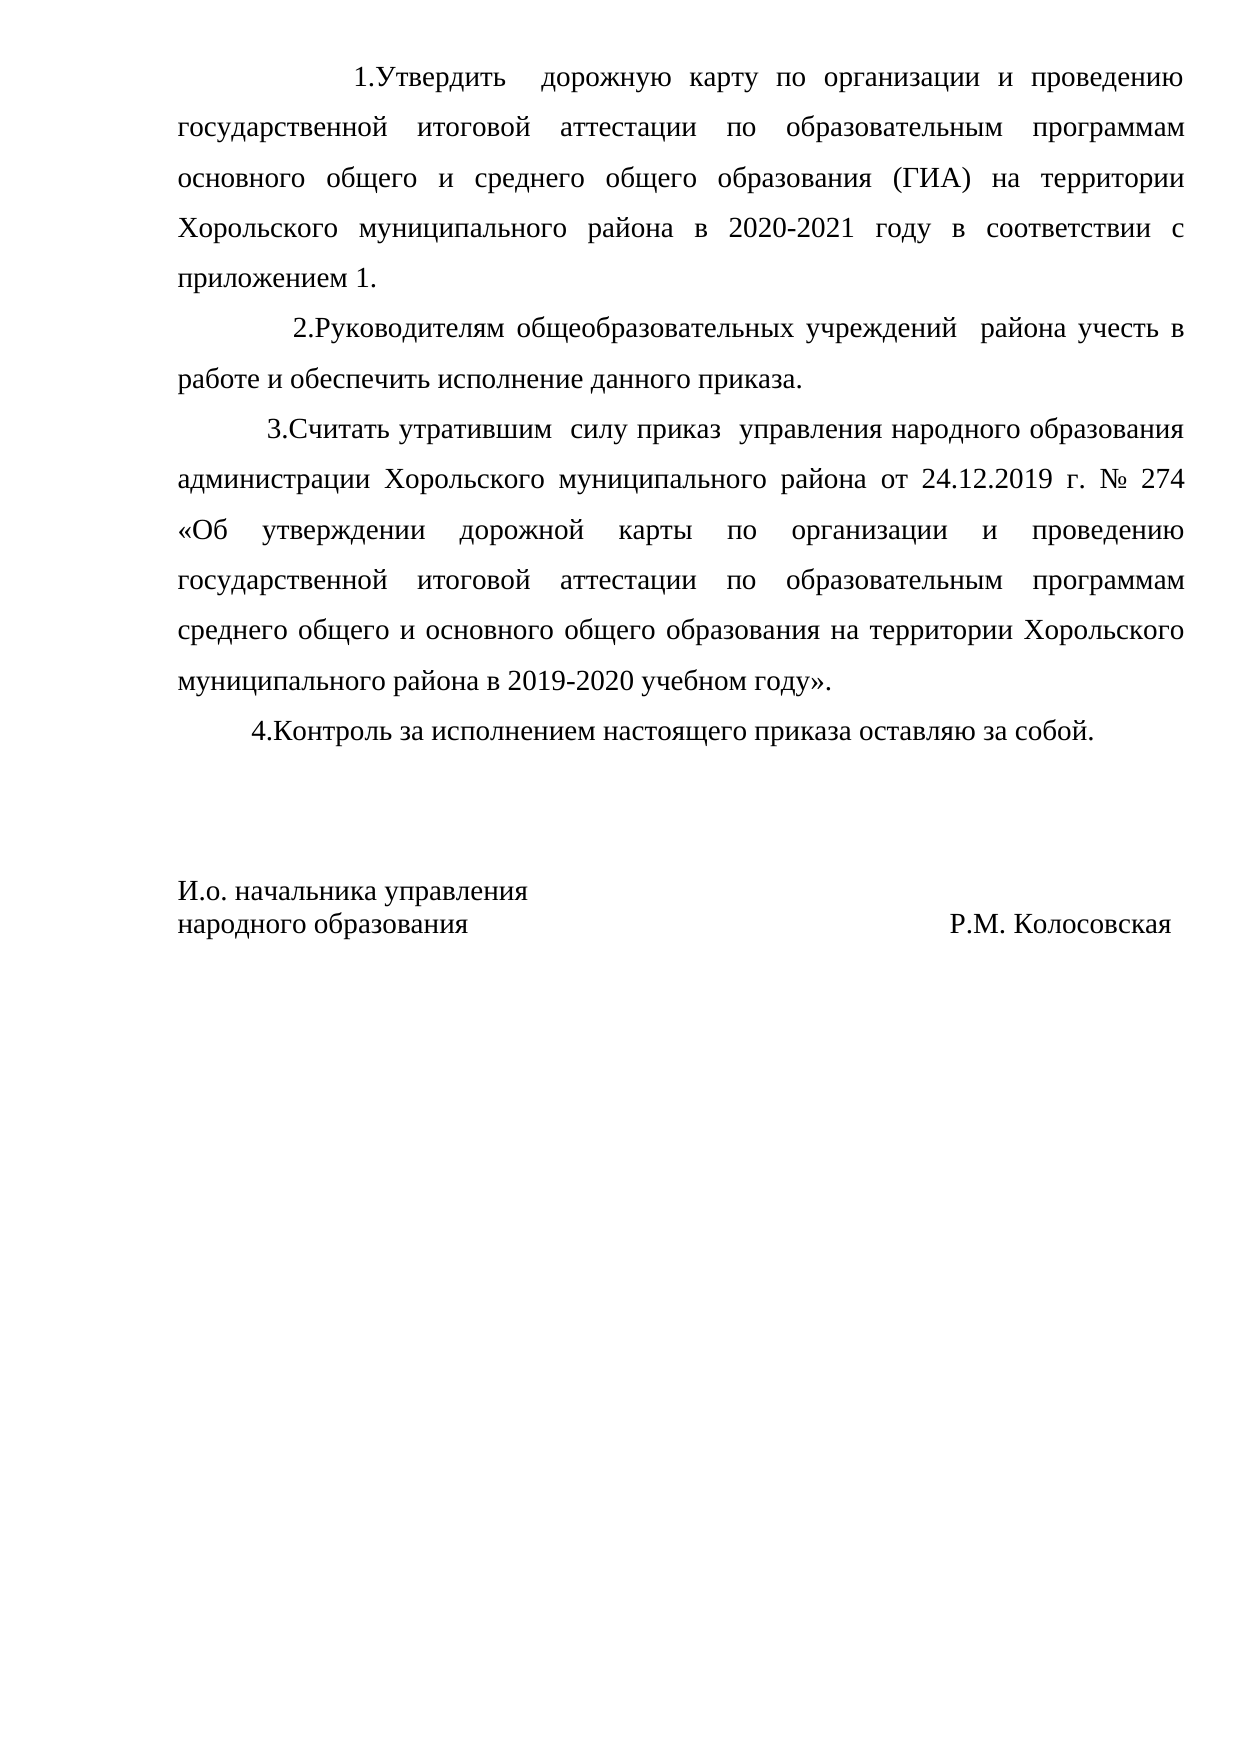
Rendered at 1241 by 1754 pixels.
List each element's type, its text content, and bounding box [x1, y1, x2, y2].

text И.о. начальника управления [177, 873, 1186, 907]
text 4.Контроль за исполнением настоящего приказа оставляю за собой. [177, 713, 1186, 747]
text 3.Считать утратившим силу приказ управления народного образования администрации Хорольского муниципального района от 24.12.2019 г. № 274 «Об утверждении дорожной карты по организации и проведению государственной итоговой аттестации по образовательным программам среднего общего и основного общего образования на территории Хорольского муниципального района в 2019-2020 учебном году». [177, 411, 1186, 696]
text 2.Руководителям общеобразовательных учреждений района учесть в работе и обеспечить исполнение данного приказа. [177, 311, 1186, 394]
text 1.Утвердить дорожную карту по организации и проведению государственной итоговой аттестации по образовательным программам основного общего и среднего общего образования (ГИА) на территории Хорольского муниципального района в 2020-2021 году в соответствии с приложением 1. [177, 59, 1186, 294]
text народного образования Р.М. Колосовская [177, 907, 1186, 940]
